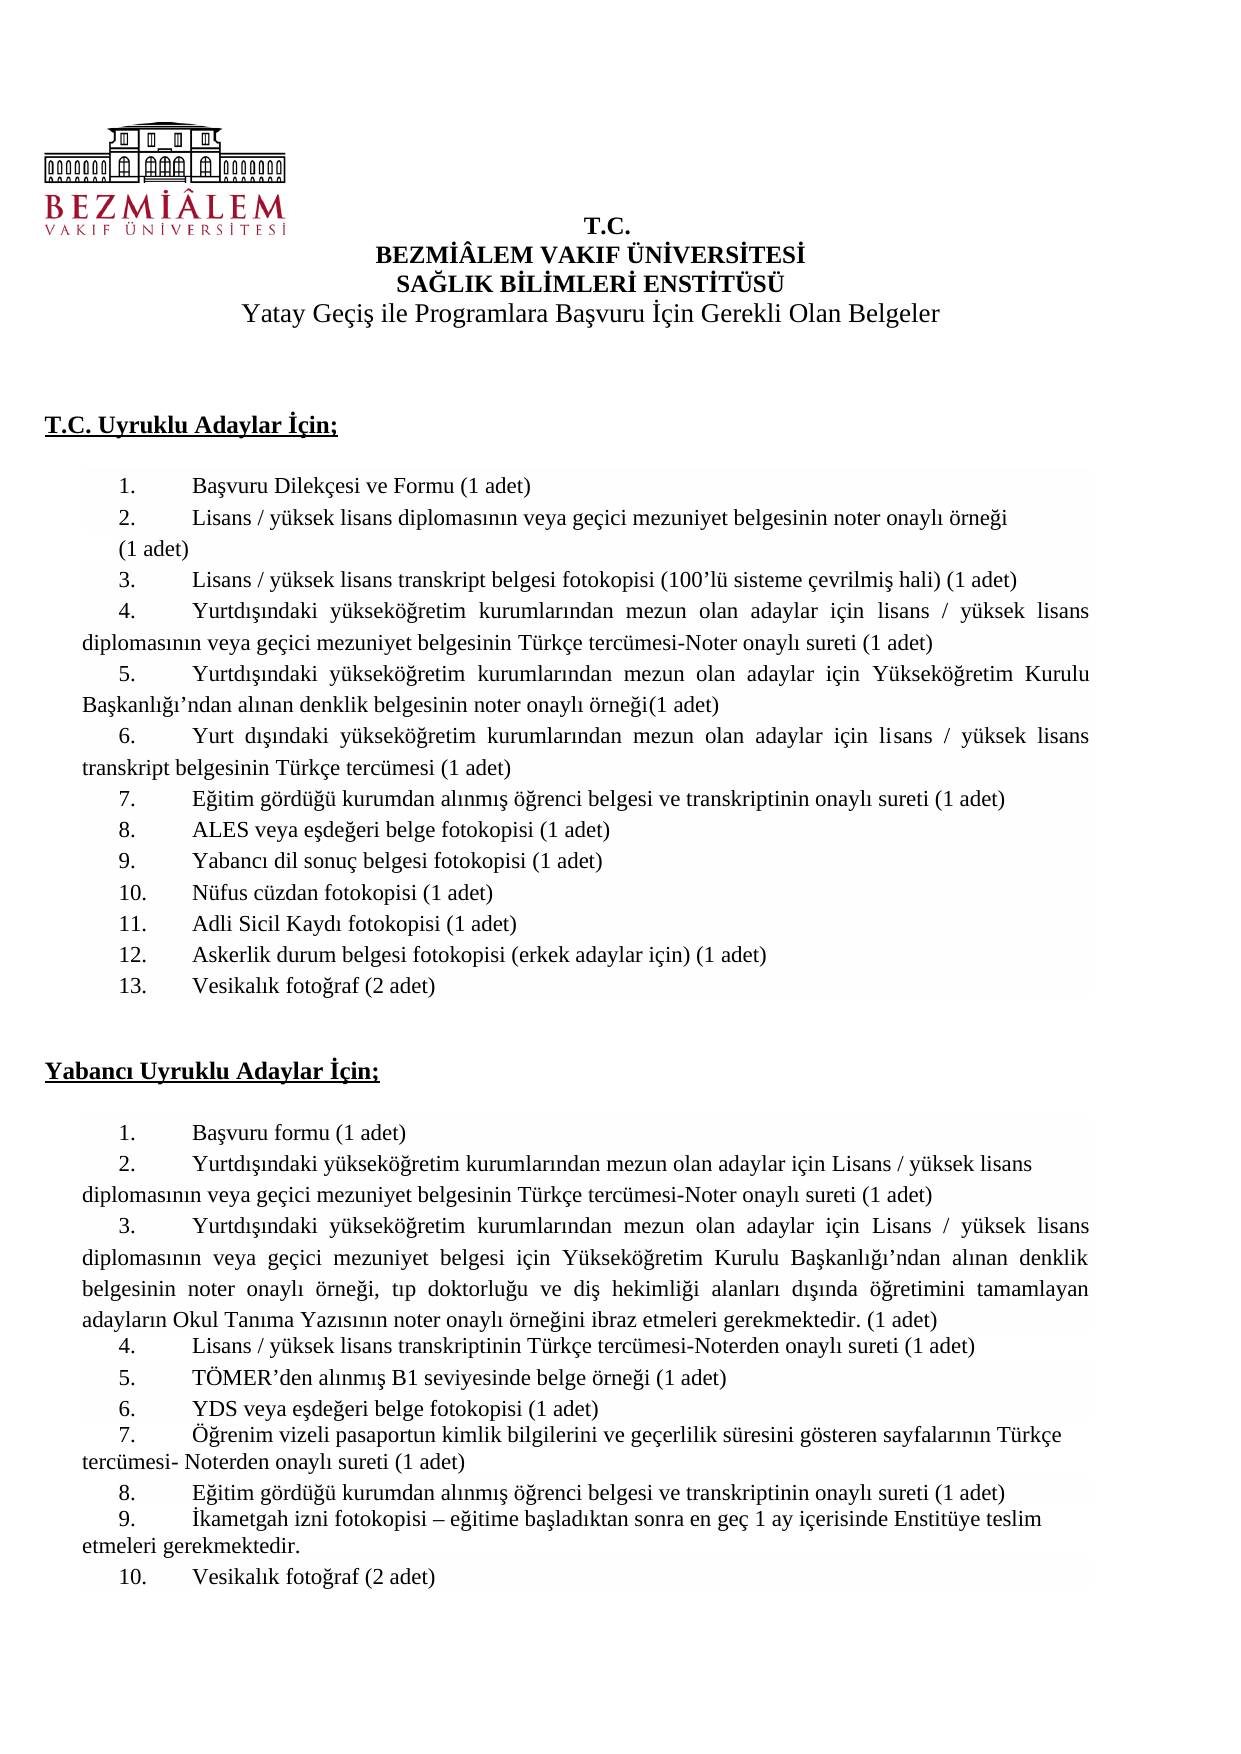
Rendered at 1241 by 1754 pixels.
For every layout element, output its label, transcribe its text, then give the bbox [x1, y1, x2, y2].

list ALES veya eşdeğeri belge fotokopisi (1 adet) [82, 811, 1090, 843]
list Başvuru Dilekçesi ve Formu (1 adet) [82, 468, 1090, 499]
list Yurtdışındaki yükseköğretim kurumlarından mezun olan adaylar için lisans / yüksek lisans diplomasının veya geçici mezuniyet belgesinin Türkçe tercümesi-Noter onaylı sureti (1 adet) [82, 593, 1090, 655]
list Vesikalık fotoğraf (2 adet) [82, 968, 1090, 999]
list Öğrenim vizeli pasaportun kimlik bilgilerini ve geçerlilik süresini gösteren sayfalarının Türkçe tercümesi- Noterden onaylı sureti (1 adet) [82, 1421, 1090, 1474]
list (1 adet) [118, 530, 1090, 561]
list Yurtdışındaki yükseköğretim kurumlarından mezun olan adaylar için Lisans / yüksek lisans diplomasının veya geçici mezuniyet belgesinin Türkçe tercümesi-Noter onaylı sureti (1 adet) [82, 1145, 1090, 1208]
list Eğitim gördüğü kurumdan alınmış öğrenci belgesi ve transkriptinin onaylı sureti (1 adet) [82, 780, 1090, 811]
list Başvuru formu (1 adet) [82, 1114, 1090, 1145]
text SAĞLIK BİLİMLERİ ENSTİTÜSÜ [44, 269, 1137, 297]
list Yurtdışındaki yükseköğretim kurumlarından mezun olan adaylar için Lisans / yüksek lisans diplomasının veya geçici mezuniyet belgesi için Yükseköğretim Kurulu Başkanlığı’ndan alınan denklik belgesinin noter onaylı örneği, tıp doktorluğu ve diş hekimliği alanları dışında öğretimini tamamlayan adayların Okul Tanıma Yazısının noter onaylı örneğini ibraz etmeleri gerekmektedir. (1 adet) [82, 1208, 1090, 1333]
list TÖMER’den alınmış B1 seviyesinde belge örneği (1 adet) [82, 1359, 1090, 1390]
text BEZMİÂLEM VAKIF ÜNİVERSİTESİ [44, 240, 1137, 269]
list Nüfus cüzdan fotokopisi (1 adet) [82, 874, 1090, 905]
picture [44, 122, 287, 235]
list Yurtdışındaki yükseköğretim kurumlarından mezun olan adaylar için Yükseköğretim Kurulu Başkanlığı’ndan alınan denklik belgesinin noter onaylı örneği(1 adet) [82, 655, 1090, 718]
list Lisans / yüksek lisans diplomasının veya geçici mezuniyet belgesinin noter onaylı örneği [82, 499, 1090, 530]
list Vesikalık fotoğraf (2 adet) [82, 1558, 1090, 1589]
list Lisans / yüksek lisans transkript belgesi fotokopisi (100’lü sisteme çevrilmiş hali) (1 adet) [82, 561, 1090, 593]
list YDS veya eşdeğeri belge fotokopisi (1 adet) [82, 1390, 1090, 1421]
text T.C. Uyruklu Adaylar İçin; [44, 410, 1137, 439]
list İkametgah izni fotokopisi – eğitime başladıktan sonra en geç 1 ay içerisinde Enstitüye teslim etmeleri gerekmektedir. [82, 1505, 1090, 1558]
list Adli Sicil Kaydı fotokopisi (1 adet) [82, 905, 1090, 936]
text T.C. [44, 122, 1137, 240]
text Yabancı Uyruklu Adaylar İçin; [44, 1056, 1137, 1085]
list Eğitim gördüğü kurumdan alınmış öğrenci belgesi ve transkriptinin onaylı sureti (1 adet) [118, 1474, 1090, 1505]
list Yurt dışındaki yükseköğretim kurumlarından mezun olan adaylar için lisans / yüksek lisans transkript belgesinin Türkçe tercümesi (1 adet) [82, 718, 1090, 780]
list Askerlik durum belgesi fotokopisi (erkek adaylar için) (1 adet) [82, 936, 1090, 968]
list Yabancı dil sonuç belgesi fotokopisi (1 adet) [82, 843, 1090, 874]
text Yatay Geçiş ile Programlara Başvuru İçin Gerekli Olan Belgeler [44, 297, 1137, 328]
list Lisans / yüksek lisans transkriptinin Türkçe tercümesi-Noterden onaylı sureti (1 adet) [82, 1333, 1090, 1359]
